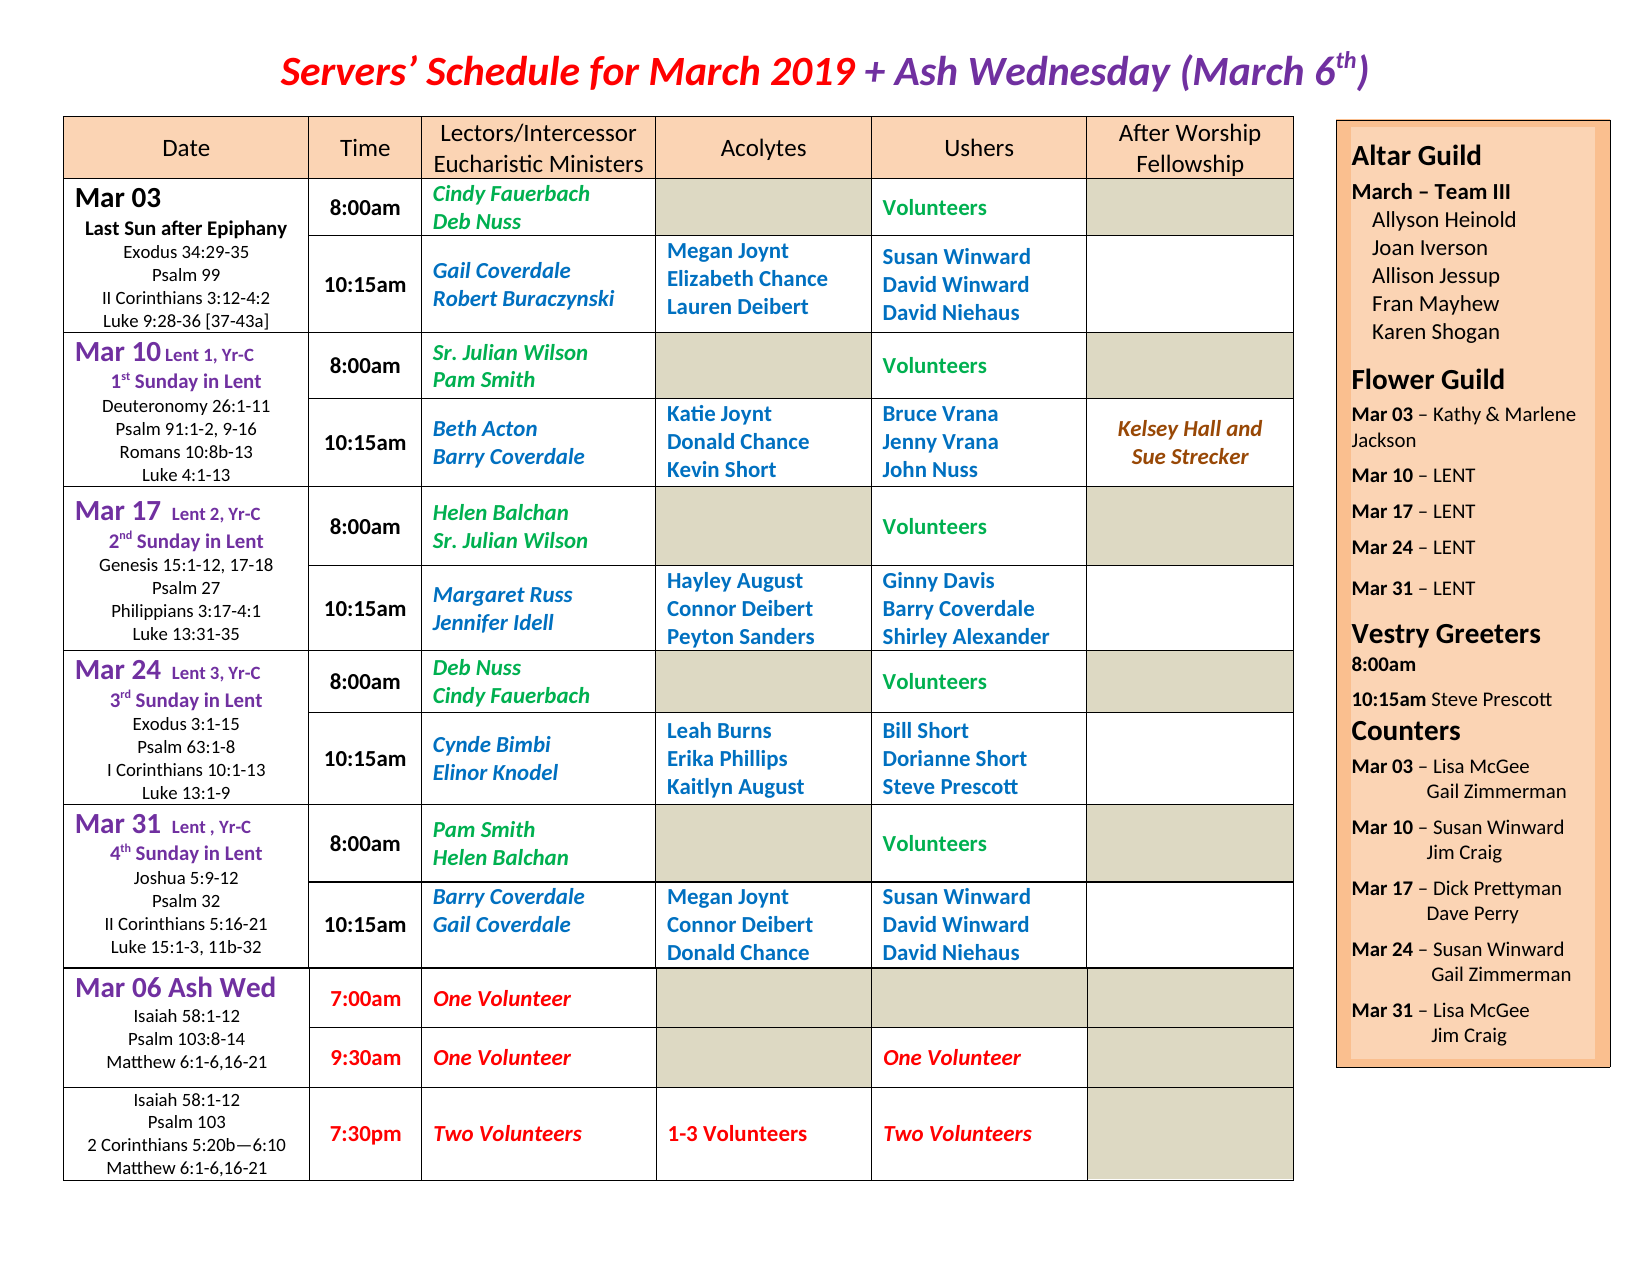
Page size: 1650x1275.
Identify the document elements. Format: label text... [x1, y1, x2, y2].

table_cell 8:00am [309, 333, 421, 398]
text Servers’ Schedule for March 2019 + Ash Wednesday (March 6th) [75, 45, 1575, 96]
table_cell [657, 1028, 871, 1087]
table_cell [656, 487, 871, 565]
table_cell Deb Nuss Cindy Fauerbach [422, 651, 655, 712]
table_cell Two Volunteers [872, 1088, 1087, 1179]
table_cell Volunteers [872, 651, 1086, 712]
table_cell 8:00am [309, 179, 421, 235]
table_cell [1088, 1088, 1293, 1179]
table_cell 10:15am [309, 566, 421, 650]
table_cell Volunteers [872, 487, 1086, 565]
table_cell Mar 03 Last Sun after Epiphany Exodus 34:29-35 Psalm 99 II Corinthians 3:12-4:2 Luke 9:28-36 [37-43a] [64, 179, 308, 332]
table_header Time [309, 117, 421, 178]
table_cell Mar 10 Lent 1, Yr-C 1st Sunday in Lent Deuteronomy 26:1-11 Psalm 91:1-2, 9-16 Romans 10:8b-13 Luke 4:1-13 [64, 333, 308, 486]
table_cell [1087, 883, 1293, 967]
table_header Date [64, 117, 308, 178]
table_cell [656, 805, 871, 881]
table_header Lectors/Intercessor Eucharistic Ministers [422, 117, 655, 178]
table_cell Pam Smith Helen Balchan [422, 805, 655, 881]
table_cell Margaret Russ Jennifer Idell [422, 566, 655, 650]
table_cell Susan Winward David Winward David Niehaus [872, 236, 1086, 332]
table_header Mar 06 Ash Wed Isaiah 58:1-12 Psalm 103:8-14 Matthew 6:1-6,16-21 [64, 969, 309, 1087]
table_cell Susan Winward David Winward David Niehaus [872, 883, 1086, 967]
table_cell [656, 333, 871, 398]
table_header [1088, 969, 1293, 1027]
table_cell Barry Coverdale Gail Coverdale [422, 883, 655, 967]
table_cell [1087, 651, 1293, 712]
table_cell 9:30am [310, 1028, 421, 1087]
table_cell 8:00am [309, 487, 421, 565]
table_cell [1087, 236, 1293, 332]
table_cell Cynde Bimbi Elinor Knodel [422, 713, 655, 804]
table_cell [1087, 333, 1293, 398]
table_cell 10:15am [309, 236, 421, 332]
table_cell [1087, 566, 1293, 650]
table_cell Two Volunteers [422, 1088, 656, 1179]
table_cell 7:30pm [310, 1088, 421, 1179]
table_cell Ginny Davis Barry Coverdale Shirley Alexander [872, 566, 1086, 650]
table_cell 10:15am [309, 713, 421, 804]
table_header 7:00am [310, 969, 421, 1027]
table_header Acolytes [656, 117, 871, 178]
table_cell Bill Short Dorianne Short Steve Prescott [872, 713, 1086, 804]
table_cell One Volunteer [422, 1028, 656, 1087]
table_header One Volunteer [422, 969, 656, 1027]
table_cell [656, 651, 871, 712]
table_cell 8:00am [309, 651, 421, 712]
table_cell [1087, 805, 1293, 881]
table_cell [1087, 487, 1293, 565]
table_header Ushers [872, 117, 1086, 178]
table_cell Leah Burns Erika Phillips Kaitlyn August [656, 713, 871, 804]
table_cell [1088, 1028, 1293, 1087]
table_cell Hayley August Connor Deibert Peyton Sanders [656, 566, 871, 650]
table_cell Mar 17 Lent 2, Yr-C 2nd Sunday in Lent Genesis 15:1-12, 17-18 Psalm 27 Philippians 3:17-4:1 Luke 13:31-35 [64, 487, 308, 650]
table_cell Volunteers [872, 333, 1086, 398]
table_cell 1-3 Volunteers [657, 1088, 871, 1179]
table_cell 8:00am [309, 805, 421, 881]
table_cell Mar 24 Lent 3, Yr-C 3rd Sunday in Lent Exodus 3:1-15 Psalm 63:1-8 I Corinthians 10:1-13 Luke 13:1-9 [64, 651, 308, 804]
table_cell Beth Acton Barry Coverdale [422, 399, 655, 486]
table_cell 10:15am [309, 883, 421, 967]
table_cell Kelsey Hall and Sue Strecker [1087, 399, 1293, 486]
table_cell Cindy Fauerbach Deb Nuss [422, 179, 655, 235]
table_header [872, 969, 1087, 1027]
table_cell [1087, 179, 1293, 235]
table_cell Isaiah 58:1-12 Psalm 103 2 Corinthians 5:20b—6:10 Matthew 6:1-6,16-21 [64, 1088, 309, 1179]
table_cell 10:15am [309, 399, 421, 486]
table_cell Katie Joynt Donald Chance Kevin Short [656, 399, 871, 486]
table_cell Helen Balchan Sr. Julian Wilson [422, 487, 655, 565]
table_cell One Volunteer [872, 1028, 1087, 1087]
table_cell [656, 179, 871, 235]
table_cell Sr. Julian Wilson Pam Smith [422, 333, 655, 398]
table_cell Megan Joynt Connor Deibert Donald Chance [656, 883, 871, 967]
table_cell [1087, 713, 1293, 804]
table_cell Bruce Vrana Jenny Vrana John Nuss [872, 399, 1086, 486]
table_cell Volunteers [872, 805, 1086, 881]
table_header [657, 969, 871, 1027]
table_cell Megan Joynt Elizabeth Chance Lauren Deibert [656, 236, 871, 332]
table_cell Mar 31 Lent , Yr-C 4th Sunday in Lent Joshua 5:9-12 Psalm 32 II Corinthians 5:16-21 Luke 15:1-3, 11b-32 [64, 805, 308, 967]
table_header After Worship Fellowship [1087, 117, 1293, 178]
table_cell Volunteers [872, 179, 1086, 235]
table_cell Gail Coverdale Robert Buraczynski [422, 236, 655, 332]
